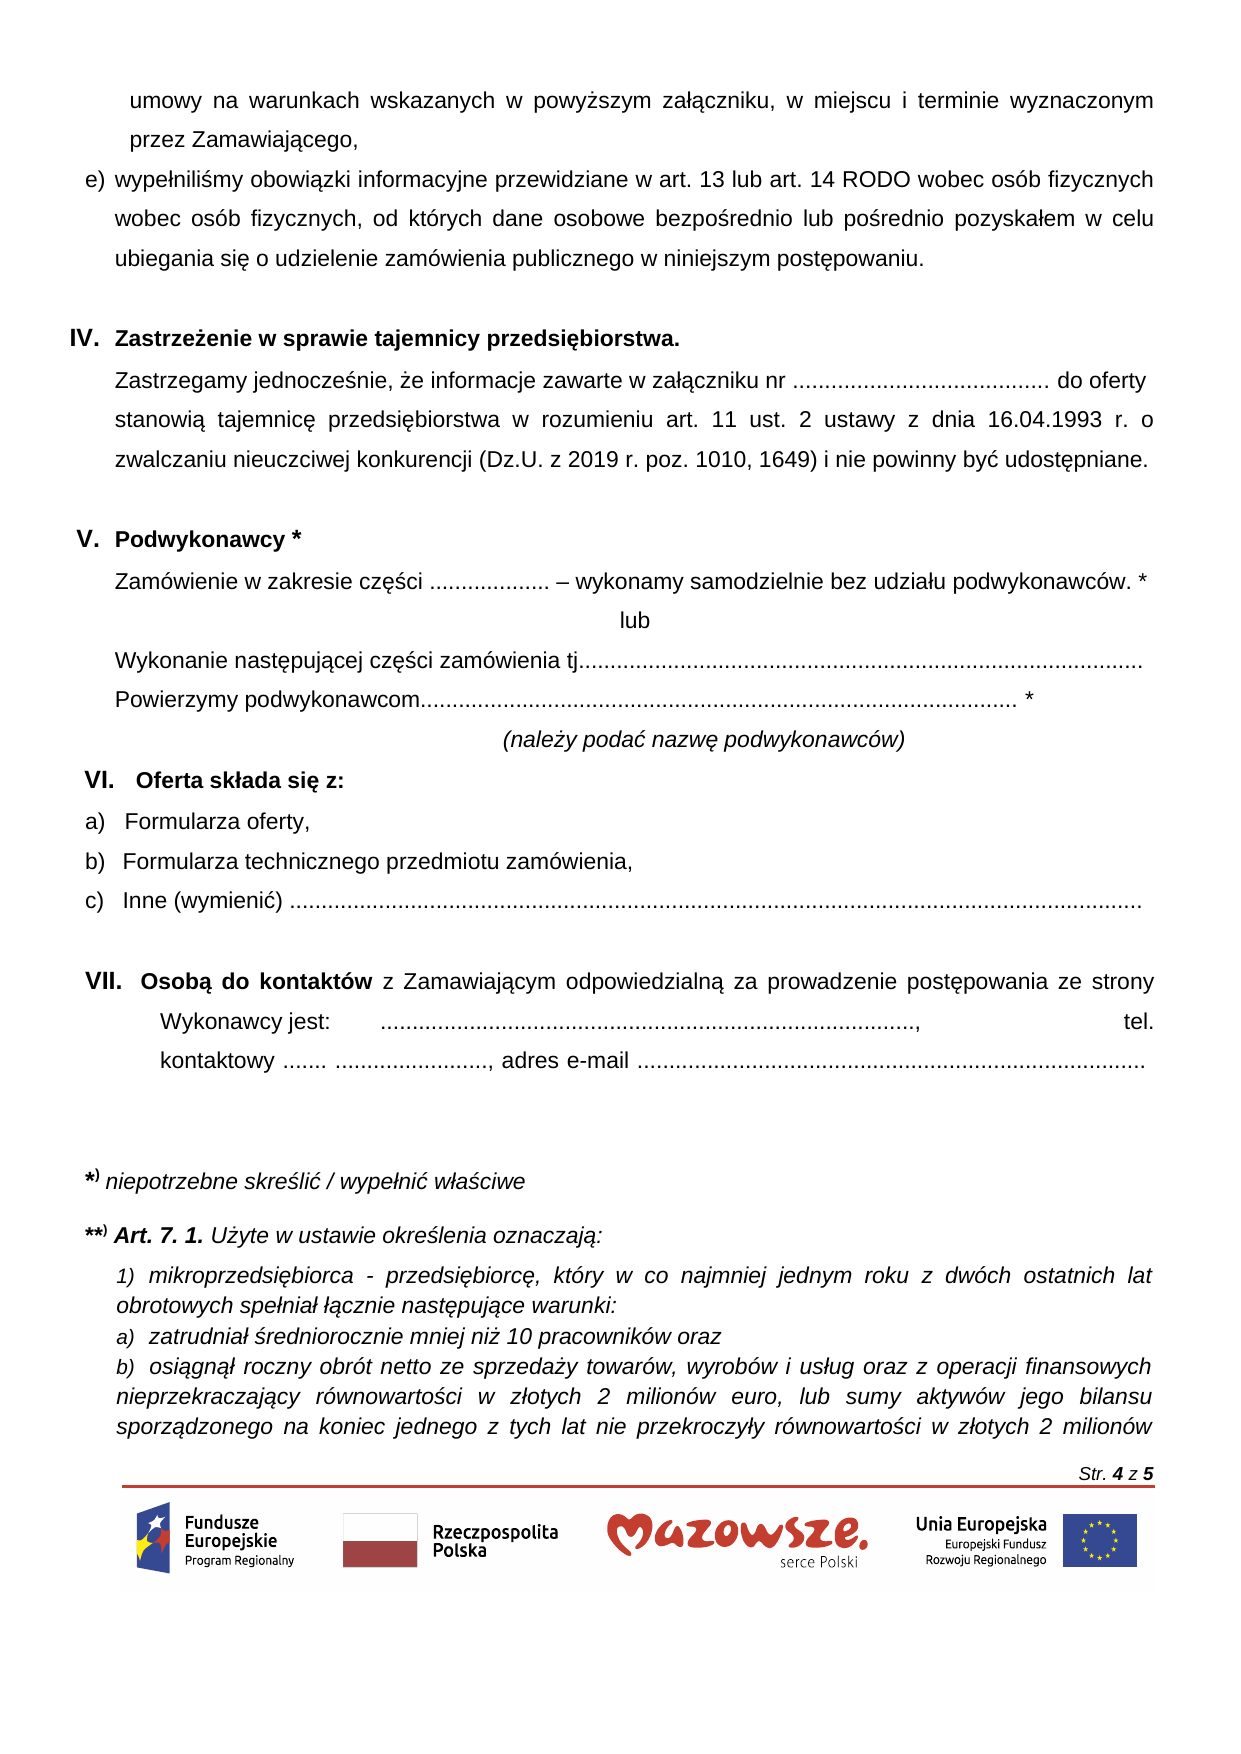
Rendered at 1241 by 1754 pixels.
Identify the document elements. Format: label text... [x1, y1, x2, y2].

list mikroprzedsiębiorca - przedsiębiorcę, który w co najmniej jednym roku z dwóch ostatnich lat obrotowych spełniał łącznie następujące warunki: [116, 1262, 1155, 1319]
text Zastrzegamy jednocześnie, że informacje zawarte w załączniku nr do oferty [114, 367, 1155, 393]
list zatrudniał średniorocznie mniej niż 10 pracowników oraz [116, 1323, 1155, 1349]
text Zamówienie w zakresie części ................... – wykonamy samodzielnie bez udziału podwykonawców. * [114, 568, 1155, 594]
list Osobą do kontaktów z Zamawiającym odpowiedzialną za prowadzenie postępowania ze strony Wykonawcy jest: ...................................................................................., tel. kontaktowy ....... ........................, adres e-mail ................................................................................ [122, 966, 1155, 1113]
text lub [114, 607, 1155, 633]
text a) Formularza oferty, [85, 808, 1155, 834]
list Zastrzeżenie w sprawie tajemnicy przedsiębiorstwa. [100, 323, 1155, 352]
list Formularza technicznego przedmiotu zamówienia, [85, 848, 1155, 874]
list Podwykonawcy * [100, 524, 1155, 553]
text (należy podać nazwę podwykonawców) [114, 726, 1155, 752]
text **) Art. 7. 1. Użyte w ustawie określenia oznaczają: [85, 1222, 1155, 1248]
text stanowią tajemnicę przedsiębiorstwa w rozumieniu art. 11 ust. 2 ustawy z dnia 16.04.1993 r. o zwalczaniu nieuczciwej konkurencji (Dz.U. z 2019 r. poz. 1010, 1649) i nie powinny być udostępniane. [114, 406, 1155, 472]
list Oferta składa się z: [114, 765, 1155, 794]
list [85, 87, 1155, 152]
text Powierzymy podwykonawcom * [114, 686, 1155, 712]
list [116, 1353, 1155, 1440]
list wypełniliśmy obowiązki informacyjne przewidziane w art. 13 lub art. 14 RODO wobec osób fizycznych wobec osób fizycznych, od których dane osobowe bezpośrednio lub pośrednio pozyskałem w celu ubiegania się o udzielenie zamówienia publicznego w niniejszym postępowaniu. [85, 166, 1155, 271]
list Inne (wymienić) [85, 887, 1155, 913]
text *) niepotrzebne skreślić / wypełnić właściwe [85, 1166, 1155, 1194]
text Wykonanie następującej części zamówienia tj [114, 647, 1155, 673]
